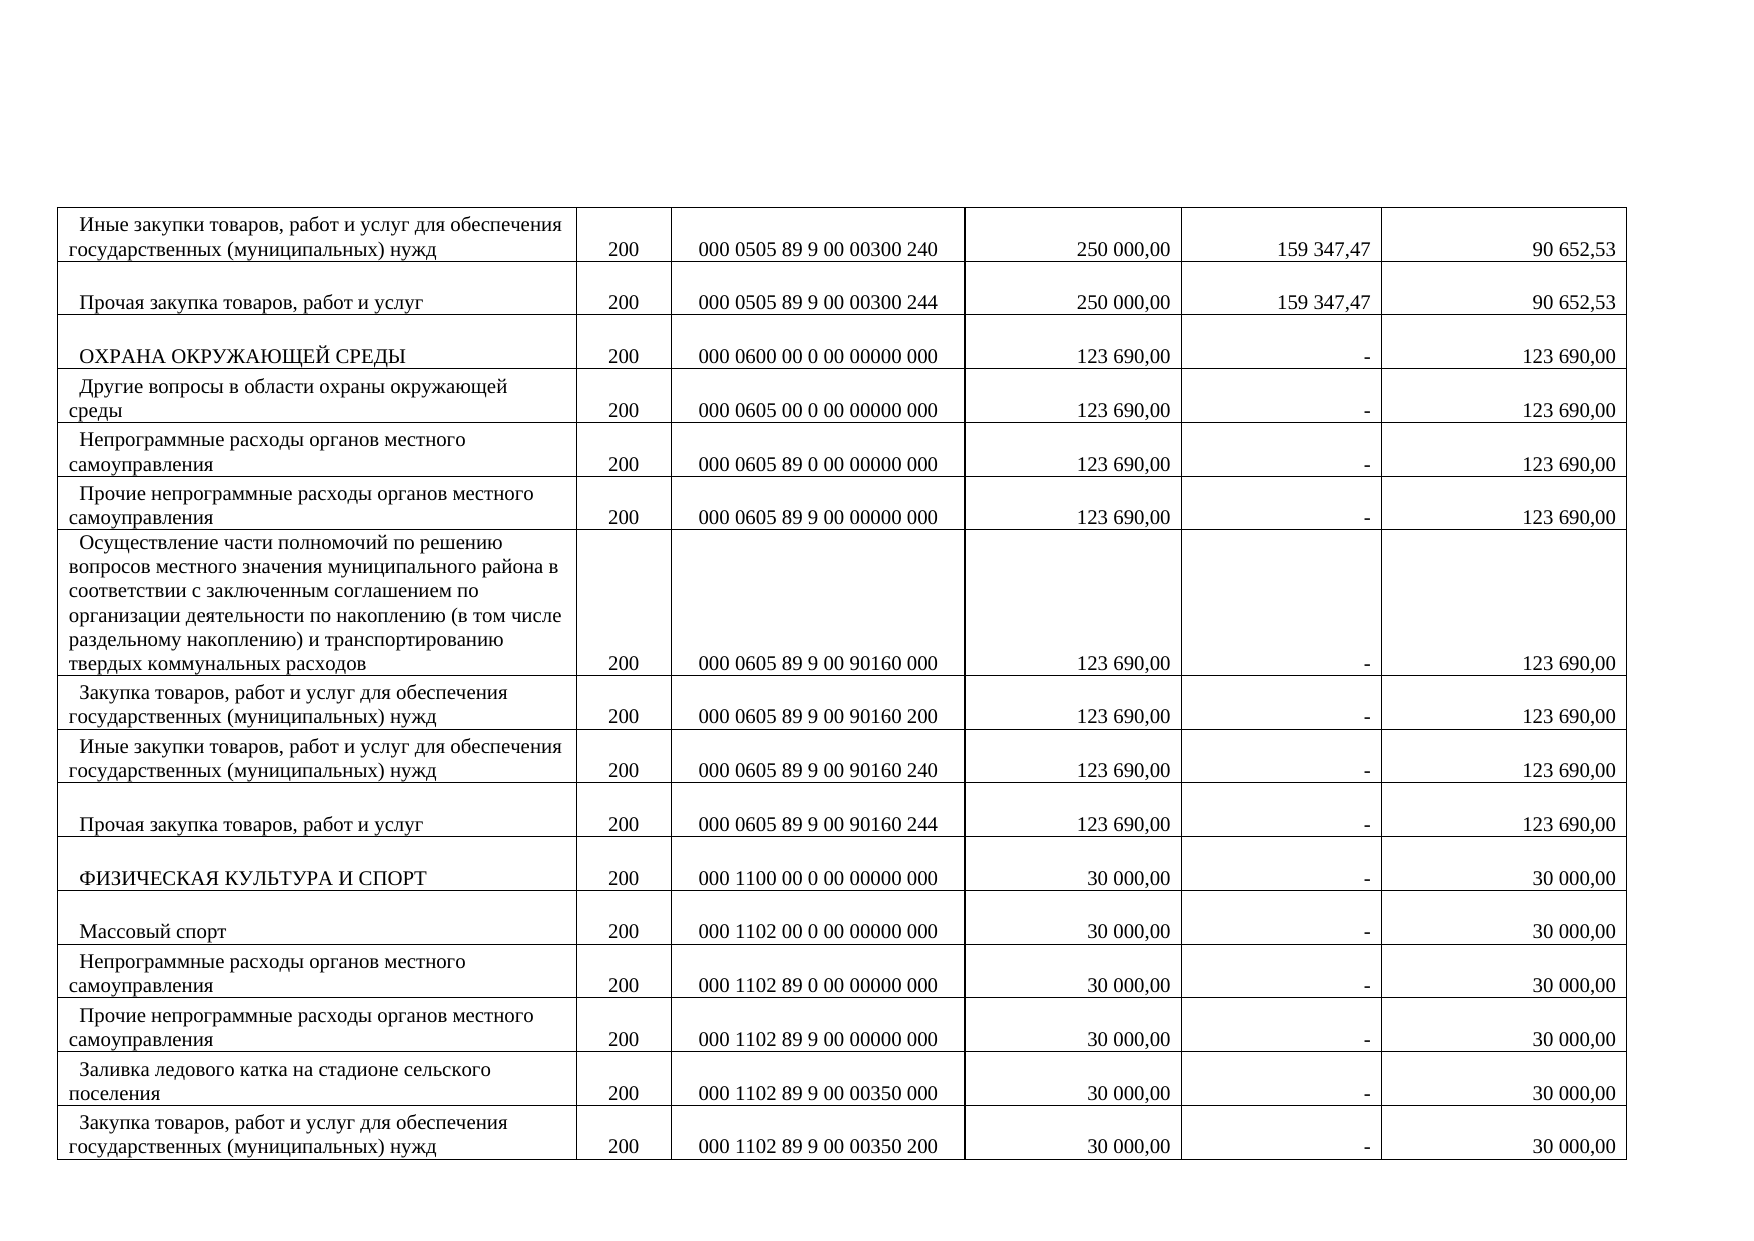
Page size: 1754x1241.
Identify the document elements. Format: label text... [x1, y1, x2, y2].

table_cell 000 1102 00 0 00 00000 000 [672, 891, 964, 943]
table_cell 200 [577, 676, 671, 728]
table_cell 123 690,00 [1382, 477, 1626, 529]
table_cell - [1182, 1052, 1381, 1105]
table_cell 123 690,00 [1382, 423, 1626, 476]
table_cell Другие вопросы в области охраны окружающей среды [58, 369, 576, 422]
table_cell 30 000,00 [1382, 945, 1626, 997]
table_cell - [1182, 1106, 1381, 1158]
table_cell 000 0505 89 9 00 00300 240 [672, 208, 964, 261]
table_cell 000 0605 89 0 00 00000 000 [672, 423, 964, 476]
table_cell 123 690,00 [1382, 530, 1626, 675]
table_cell 30 000,00 [1382, 1052, 1626, 1105]
table_cell 123 690,00 [966, 423, 1181, 476]
table_cell Закупка товаров, работ и услуг для обеспечения государственных (муниципальных) нужд [58, 1106, 576, 1158]
table_cell 000 0605 00 0 00 00000 000 [672, 369, 964, 422]
table_cell 000 0605 89 9 00 90160 244 [672, 783, 964, 836]
table_cell 000 0600 00 0 00 00000 000 [672, 315, 964, 368]
table_cell - [1182, 423, 1381, 476]
table_cell - [1182, 783, 1381, 836]
table_cell 90 652,53 [1382, 262, 1626, 314]
table_cell Прочая закупка товаров, работ и услуг [58, 783, 576, 836]
table_cell 200 [577, 837, 671, 890]
table_cell 000 0605 89 9 00 90160 240 [672, 730, 964, 782]
table_cell 000 0605 89 9 00 00000 000 [672, 477, 964, 529]
table_cell 123 690,00 [966, 730, 1181, 782]
table_cell 30 000,00 [966, 945, 1181, 997]
table_cell 123 690,00 [966, 783, 1181, 836]
table_cell 200 [577, 1052, 671, 1105]
table_cell 123 690,00 [1382, 676, 1626, 728]
table_cell 000 1100 00 0 00 00000 000 [672, 837, 964, 890]
table_cell Закупка товаров, работ и услуг для обеспечения государственных (муниципальных) нужд [58, 676, 576, 728]
table_cell 000 0605 89 9 00 90160 000 [672, 530, 964, 675]
table_cell 250 000,00 [966, 262, 1181, 314]
table_cell 123 690,00 [1382, 783, 1626, 836]
table_cell 000 0605 89 9 00 90160 200 [672, 676, 964, 728]
table_cell 30 000,00 [966, 1106, 1181, 1158]
table_cell Прочие непрограммные расходы органов местного самоуправления [58, 998, 576, 1051]
table_cell Осуществление части полномочий по решению вопросов местного значения муниципального района в соответствии с заключенным соглашением по организации деятельности по накоплению (в том числе раздельному накоплению) и транспортированию твердых коммунальных расходов [58, 530, 576, 675]
table_cell 123 690,00 [1382, 369, 1626, 422]
table_cell 123 690,00 [1382, 730, 1626, 782]
table_cell 200 [577, 530, 671, 675]
table_cell - [1182, 891, 1381, 943]
table_cell 200 [577, 208, 671, 261]
table_cell - [1182, 477, 1381, 529]
table_cell ОХРАНА ОКРУЖАЮЩЕЙ СРЕДЫ [58, 315, 576, 368]
table_cell - [1182, 945, 1381, 997]
table_cell 200 [577, 477, 671, 529]
table_cell - [1182, 315, 1381, 368]
table_cell 30 000,00 [1382, 891, 1626, 943]
table_cell - [1182, 530, 1381, 675]
table_cell 30 000,00 [966, 837, 1181, 890]
table_cell 200 [577, 315, 671, 368]
table_cell 000 0505 89 9 00 00300 244 [672, 262, 964, 314]
table_cell 200 [577, 945, 671, 997]
table_cell Иные закупки товаров, работ и услуг для обеспечения государственных (муниципальных) нужд [58, 208, 576, 261]
table_cell 200 [577, 1106, 671, 1158]
table_cell Прочие непрограммные расходы органов местного самоуправления [58, 477, 576, 529]
table_cell 000 1102 89 0 00 00000 000 [672, 945, 964, 997]
table_cell 000 1102 89 9 00 00000 000 [672, 998, 964, 1051]
table_cell 123 690,00 [966, 369, 1181, 422]
table_cell ФИЗИЧЕСКАЯ КУЛЬТУРА И СПОРТ [58, 837, 576, 890]
table_cell 30 000,00 [966, 1052, 1181, 1105]
table_cell 200 [577, 891, 671, 943]
table_cell Заливка ледового катка на стадионе сельского поселения [58, 1052, 576, 1105]
table_cell 200 [577, 423, 671, 476]
table_cell 159 347,47 [1182, 262, 1381, 314]
table_cell 123 690,00 [966, 315, 1181, 368]
table_cell 30 000,00 [966, 891, 1181, 943]
table_cell - [1182, 730, 1381, 782]
table_cell Непрограммные расходы органов местного самоуправления [58, 423, 576, 476]
table_cell 30 000,00 [966, 998, 1181, 1051]
table_cell 200 [577, 783, 671, 836]
table_cell Массовый спорт [58, 891, 576, 943]
table_cell 123 690,00 [966, 676, 1181, 728]
table_cell 000 1102 89 9 00 00350 200 [672, 1106, 964, 1158]
table_cell Непрограммные расходы органов местного самоуправления [58, 945, 576, 997]
table_cell - [1182, 369, 1381, 422]
table_cell Прочая закупка товаров, работ и услуг [58, 262, 576, 314]
table_cell 30 000,00 [1382, 837, 1626, 890]
table_cell 200 [577, 730, 671, 782]
table_cell 30 000,00 [1382, 1106, 1626, 1158]
table_cell 123 690,00 [1382, 315, 1626, 368]
table_cell 200 [577, 998, 671, 1051]
table_cell 200 [577, 262, 671, 314]
table_cell 30 000,00 [1382, 998, 1626, 1051]
table_cell 250 000,00 [966, 208, 1181, 261]
table_cell 200 [577, 369, 671, 422]
table_cell Иные закупки товаров, работ и услуг для обеспечения государственных (муниципальных) нужд [58, 730, 576, 782]
table_cell - [1182, 837, 1381, 890]
table_cell 90 652,53 [1382, 208, 1626, 261]
table_cell 000 1102 89 9 00 00350 000 [672, 1052, 964, 1105]
table_cell 159 347,47 [1182, 208, 1381, 261]
table_cell 123 690,00 [966, 530, 1181, 675]
table_cell - [1182, 998, 1381, 1051]
table_cell 123 690,00 [966, 477, 1181, 529]
table_cell - [1182, 676, 1381, 728]
